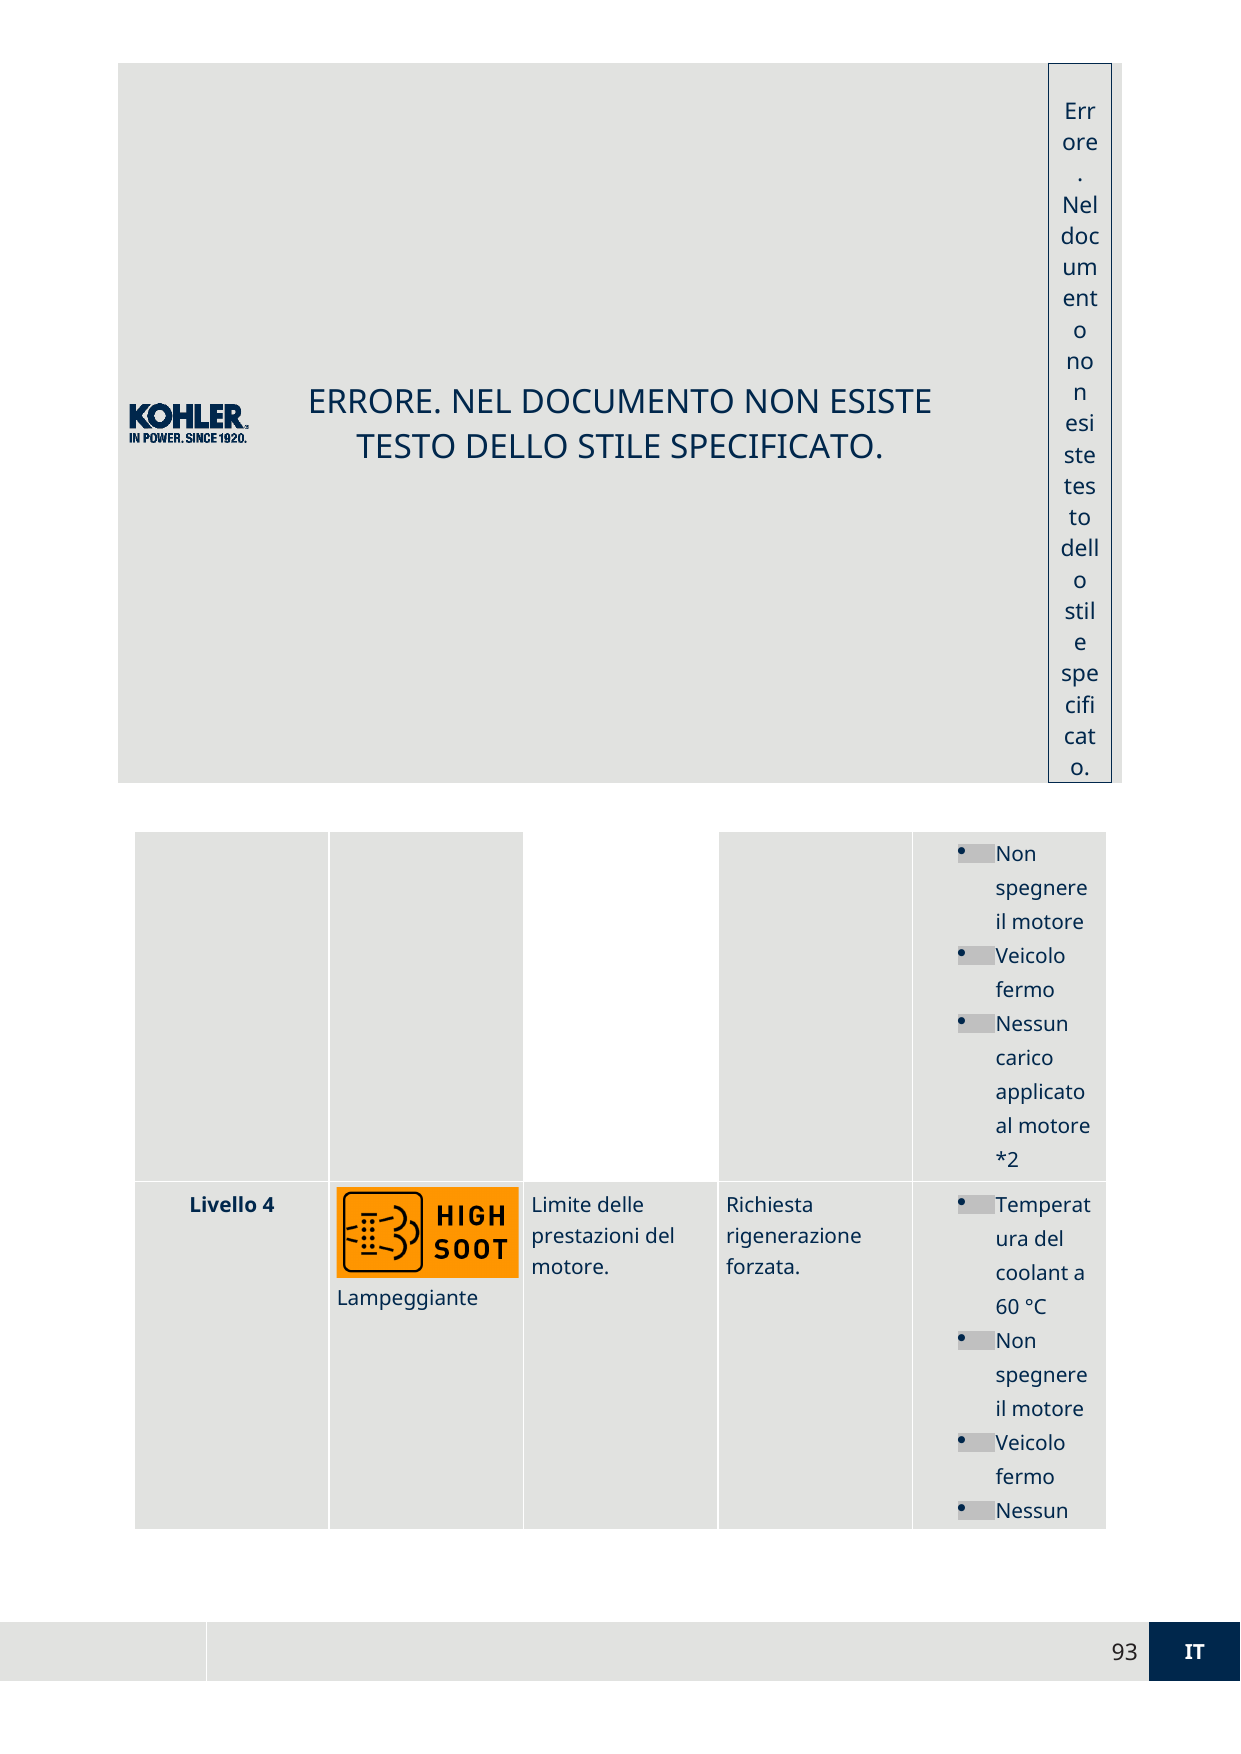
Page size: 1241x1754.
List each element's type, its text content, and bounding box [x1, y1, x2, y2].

picture [129, 403, 249, 443]
table_cell 2.12.2.4 Strategia di rigenerazione DPF Sul quadro comandi della macchina si può intervenire per leoperazioni di rigenerazione del DPF "solo se richiesto tramite apposite spie o messaggi sul quadro dei comandi". Nella Tab. 2.32d viene descritto il livello di accumulo particolato, la relazione con le spie che si accenderanno sul quadro, le limitazioni di prestazione sul motore e le possibilità di intervento da parte dell'operatore. La rigenerazione forzata deve essere eseguita seguendo le istruzioni della macchina. Tab 2.32d *1: Le spie potrebbero essere diverse, consultare il manuale della macchina. *2: Salvo diverse indicazioni del manuale della macchina. Avvertenza Le rigenerazioni forzate devono essere eseguiteesclusivamente se richiesto dalla ECU ad accensione della spia "HIGH SOOT" (da accumulo particolato di Livello 3 - 5). NON eseguire le rigenerazioni forzate se NON è richiesto dalla ECU (da accumulo particolato di Livello 0 - 2). Durante le fasi di rigenerazione forzata il regime minimo del motore aumenta. Ripetute rigenerazioni forzate causano una forte contaminazione dell'olio motore da parte del carburante. Dopo ogni rigenerazione forzata è necessario eseguire il controllo livello olio. Se si abusa della funzione di inibizione della rigenerazione, il livello di accumulo particolato aumenterà in tempi brevi. E' necessario cambiare olio e filtro olio motore ad ogni rigenerazione forzata tramite software KOHLER (accumulo Particolato di Livello 5). La contaminazione di carburante nell'olio motore ammessa è del 3% MAX. Durante la rigenerazione forzata è necessario eliminare qualsiasi carico al motore per evitare il danneggiamento del sistema ATS *2. Durante la rigenerazione del livello 3, 4 e 5, non spegnere il motore per evitare danneggiamento del sistema ATS. [118, 815, 1122, 1546]
picture [336, 1187, 519, 1278]
